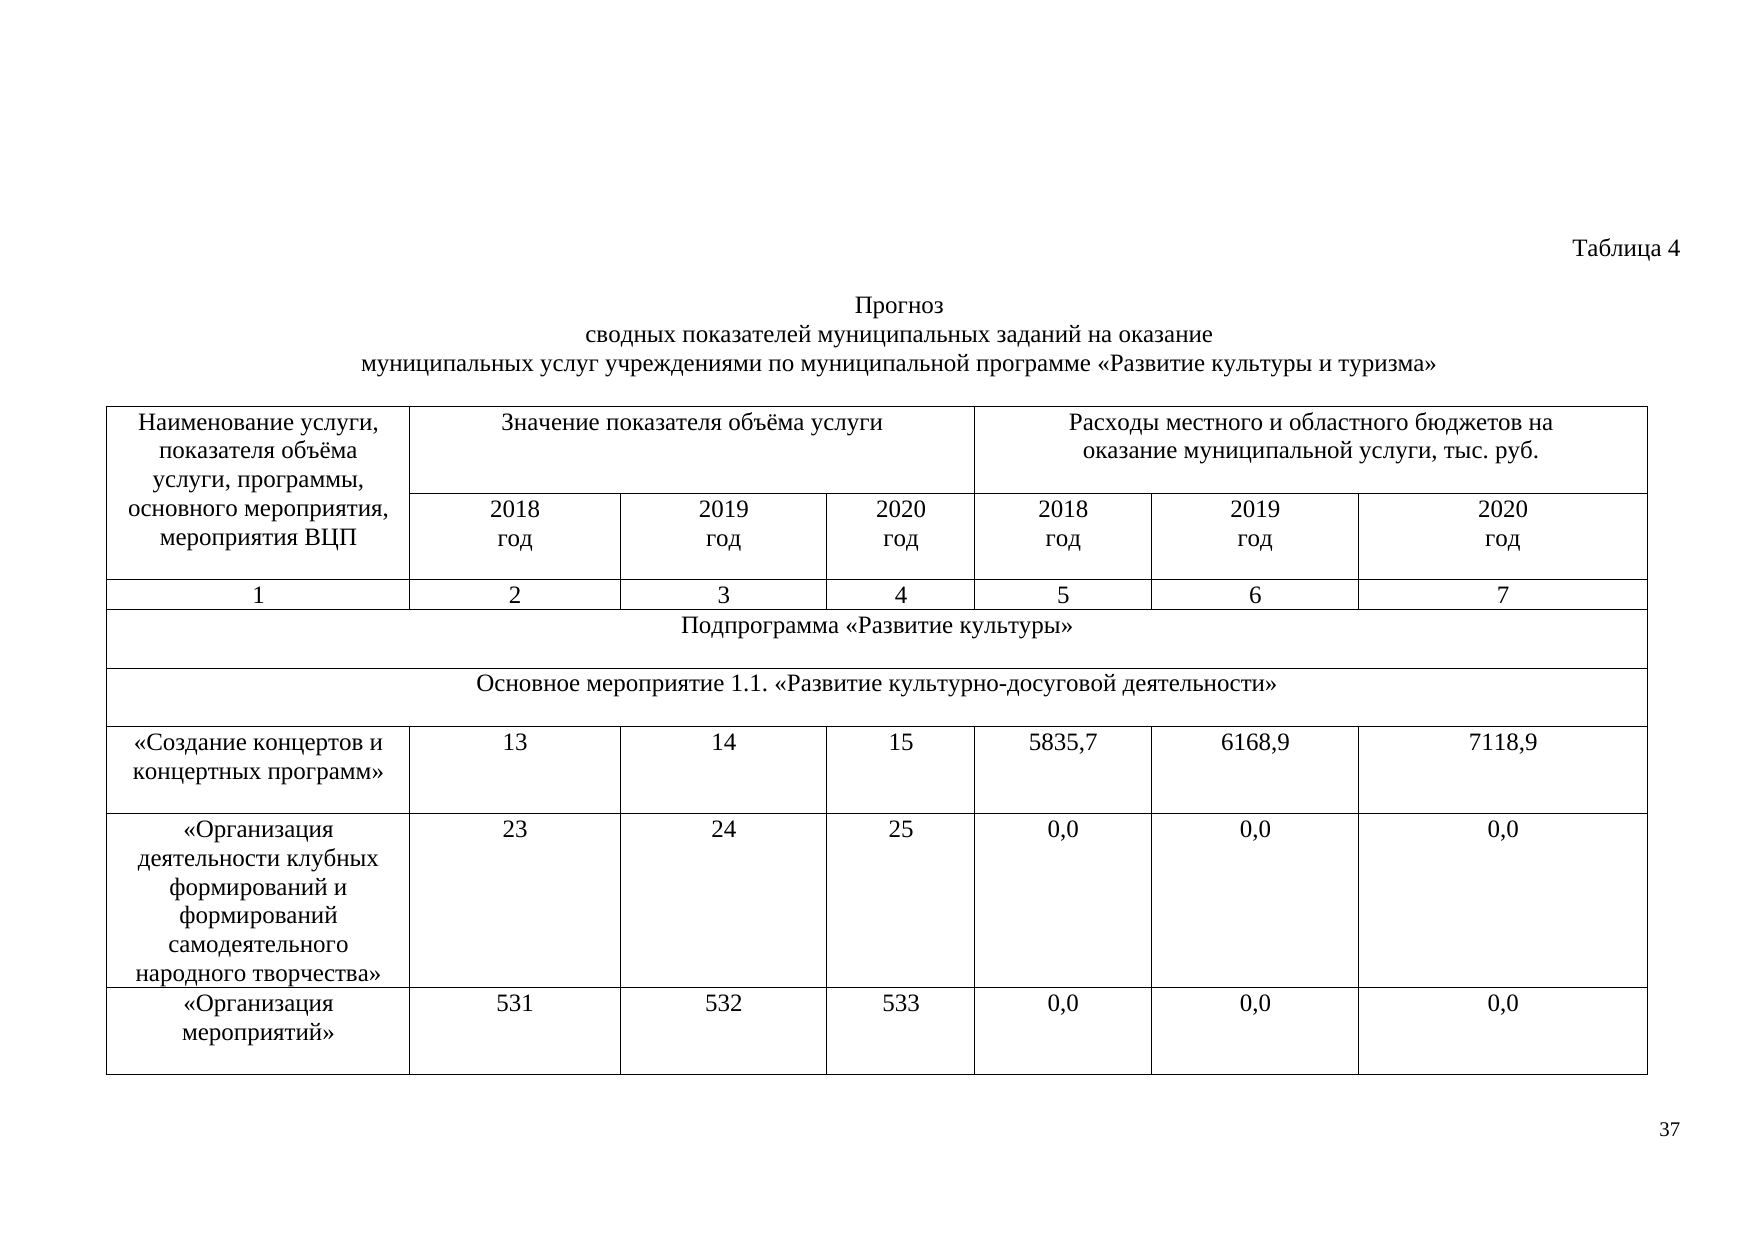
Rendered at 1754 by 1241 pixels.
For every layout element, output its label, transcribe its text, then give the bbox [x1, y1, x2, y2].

text Таблица 4 [118, 233, 1680, 262]
table_cell «Организация деятельности клубных формирований и формирований самодеятельного народного творчества» [107, 814, 409, 987]
table_cell 2020 год [1359, 494, 1647, 579]
table_cell 6168,9 [1152, 727, 1358, 813]
table_cell 0,0 [1359, 988, 1647, 1074]
table_cell 2019 год [1152, 494, 1358, 579]
text сводных показателей муниципальных заданий на оказание [118, 319, 1680, 348]
table_cell 2020 год [827, 494, 974, 579]
table_header Наименование услуги, показателя объёма услуги, программы, основного мероприятия, мероприятия ВЦП [107, 407, 409, 579]
table_cell 533 [827, 988, 974, 1074]
table_cell 13 [410, 727, 620, 813]
text муниципальных услуг учреждениями по муниципальной программе «Развитие культуры и туризма» [118, 348, 1680, 377]
table_cell 7118,9 [1359, 727, 1647, 813]
table_cell 2 [410, 580, 620, 609]
table_cell 25 [827, 814, 974, 987]
table_cell 6 [1152, 580, 1358, 609]
table_cell 23 [410, 814, 620, 987]
table_cell 3 [621, 580, 826, 609]
table_cell 532 [621, 988, 826, 1074]
table_cell 5835,7 [975, 727, 1151, 813]
table_cell 4 [827, 580, 974, 609]
table_header Значение показателя объёма услуги [410, 407, 974, 493]
table_cell Подпрограмма «Развитие культуры» [107, 610, 1647, 667]
table_cell 0,0 [1152, 814, 1358, 987]
table_cell «Создание концертов и концертных программ» [107, 727, 409, 813]
table_cell 2019 год [621, 494, 826, 579]
table_cell 2018 год [410, 494, 620, 579]
table_cell 24 [621, 814, 826, 987]
table_cell 0,0 [1152, 988, 1358, 1074]
table_cell 0,0 [975, 988, 1151, 1074]
table_cell 1 [107, 580, 409, 609]
table_cell 531 [410, 988, 620, 1074]
table_cell 0,0 [1359, 814, 1647, 987]
table_cell Основное мероприятие 1.1. «Развитие культурно-досуговой деятельности» [107, 669, 1647, 726]
table_cell 5 [975, 580, 1151, 609]
table_cell 14 [621, 727, 826, 813]
table_cell «Организация мероприятий» [107, 988, 409, 1074]
table_cell 0,0 [975, 814, 1151, 987]
table_cell 2018 год [975, 494, 1151, 579]
table_cell 15 [827, 727, 974, 813]
text Прогноз [118, 291, 1680, 319]
table_header Расходы местного и областного бюджетов на оказание муниципальной услуги, тыс. руб. [975, 407, 1647, 493]
table_cell 7 [1359, 580, 1647, 609]
